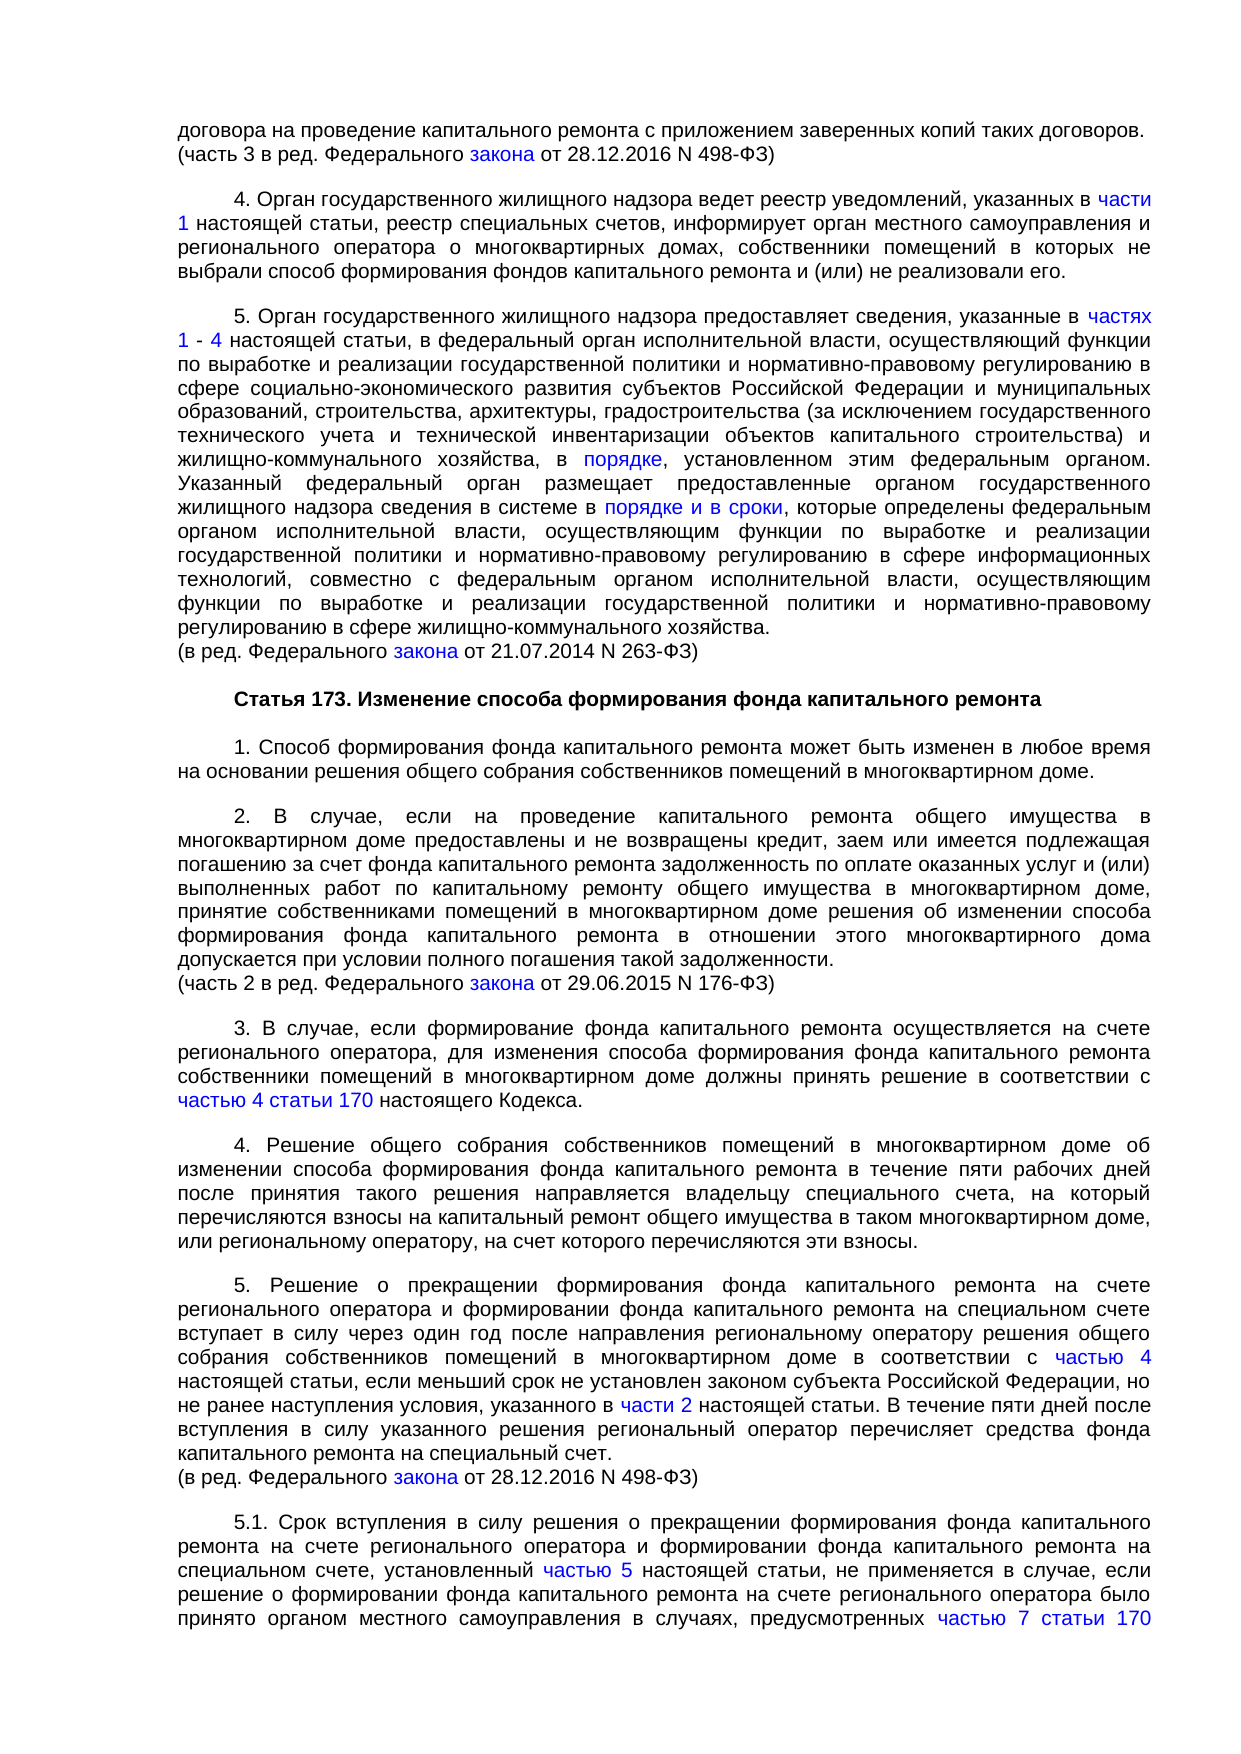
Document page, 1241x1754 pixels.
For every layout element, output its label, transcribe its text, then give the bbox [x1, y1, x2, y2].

text 3. В случае, если формирование фонда капитального ремонта осуществляется на счете регионального оператора, для изменения способа формирования фонда капитального ремонта собственники помещений в многоквартирном доме должны принять решение в соответствии с частью 4 статьи 170 настоящего Кодекса. [177, 1016, 1152, 1112]
text 4. Решение общего собрания собственников помещений в многоквартирном доме об изменении способа формирования фонда капитального ремонта в течение пяти рабочих дней после принятия такого решения направляется владельцу специального счета, на который перечисляются взносы на капитальный ремонт общего имущества в таком многоквартирном доме, или региональному оператору, на счет которого перечисляются эти взносы. [177, 1133, 1152, 1252]
text (в ред. Федерального закона от 21.07.2014 N 263-ФЗ) [177, 639, 1152, 663]
text 2. В случае, если на проведение капитального ремонта общего имущества в многоквартирном доме предоставлены и не возвращены кредит, заем или имеется подлежащая погашению за счет фонда капитального ремонта задолженность по оплате оказанных услуг и (или) выполненных работ по капитальному ремонту общего имущества в многоквартирном доме, принятие собственниками помещений в многоквартирном доме решения об изменении способа формирования фонда капитального ремонта в отношении этого многоквартирного дома допускается при условии полного погашения такой задолженности. [177, 803, 1152, 971]
text 5. Решение о прекращении формирования фонда капитального ремонта на счете регионального оператора и формировании фонда капитального ремонта на специальном счете вступает в силу через один год после направления региональному оператору решения общего собрания собственников помещений в многоквартирном доме в соответствии с частью 4 настоящей статьи, если меньший срок не установлен законом субъекта Российской Федерации, но не ранее наступления условия, указанного в части 2 настоящей статьи. В течение пяти дней после вступления в силу указанного решения региональный оператор перечисляет средства фонда капитального ремонта на специальный счет. [177, 1273, 1152, 1465]
title Статья 173. Изменение способа формирования фонда капитального ремонта [177, 687, 1152, 711]
text (часть 3 в ред. Федерального закона от 28.12.2016 N 498-ФЗ) [177, 142, 1152, 166]
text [177, 118, 1152, 142]
text 1. Способ формирования фонда капитального ремонта может быть изменен в любое время на основании решения общего собрания собственников помещений в многоквартирном доме. [177, 735, 1152, 783]
text 4. Орган государственного жилищного надзора ведет реестр уведомлений, указанных в части 1 настоящей статьи, реестр специальных счетов, информирует орган местного самоуправления и регионального оператора о многоквартирных домах, собственники помещений в которых не выбрали способ формирования фондов капитального ремонта и (или) не реализовали его. [177, 187, 1152, 283]
text 5. Орган государственного жилищного надзора предоставляет сведения, указанные в частях 1 - 4 настоящей статьи, в федеральный орган исполнительной власти, осуществляющий функции по выработке и реализации государственной политики и нормативно-правовому регулированию в сфере социально-экономического развития субъектов Российской Федерации и муниципальных образований, строительства, архитектуры, градостроительства (за исключением государственного технического учета и технической инвентаризации объектов капитального строительства) и жилищно-коммунального хозяйства, в порядке, установленном этим федеральным органом. Указанный федеральный орган размещает предоставленные органом государственного жилищного надзора сведения в системе в порядке и в сроки, которые определены федеральным органом исполнительной власти, осуществляющим функции по выработке и реализации государственной политики и нормативно-правовому регулированию в сфере информационных технологий, совместно с федеральным органом исполнительной власти, осуществляющим функции по выработке и реализации государственной политики и нормативно-правовому регулированию в сфере жилищно-коммунального хозяйства. [177, 303, 1152, 639]
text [177, 1510, 1152, 1629]
text (часть 2 в ред. Федерального закона от 29.06.2015 N 176-ФЗ) [177, 971, 1152, 995]
text (в ред. Федерального закона от 28.12.2016 N 498-ФЗ) [177, 1465, 1152, 1489]
